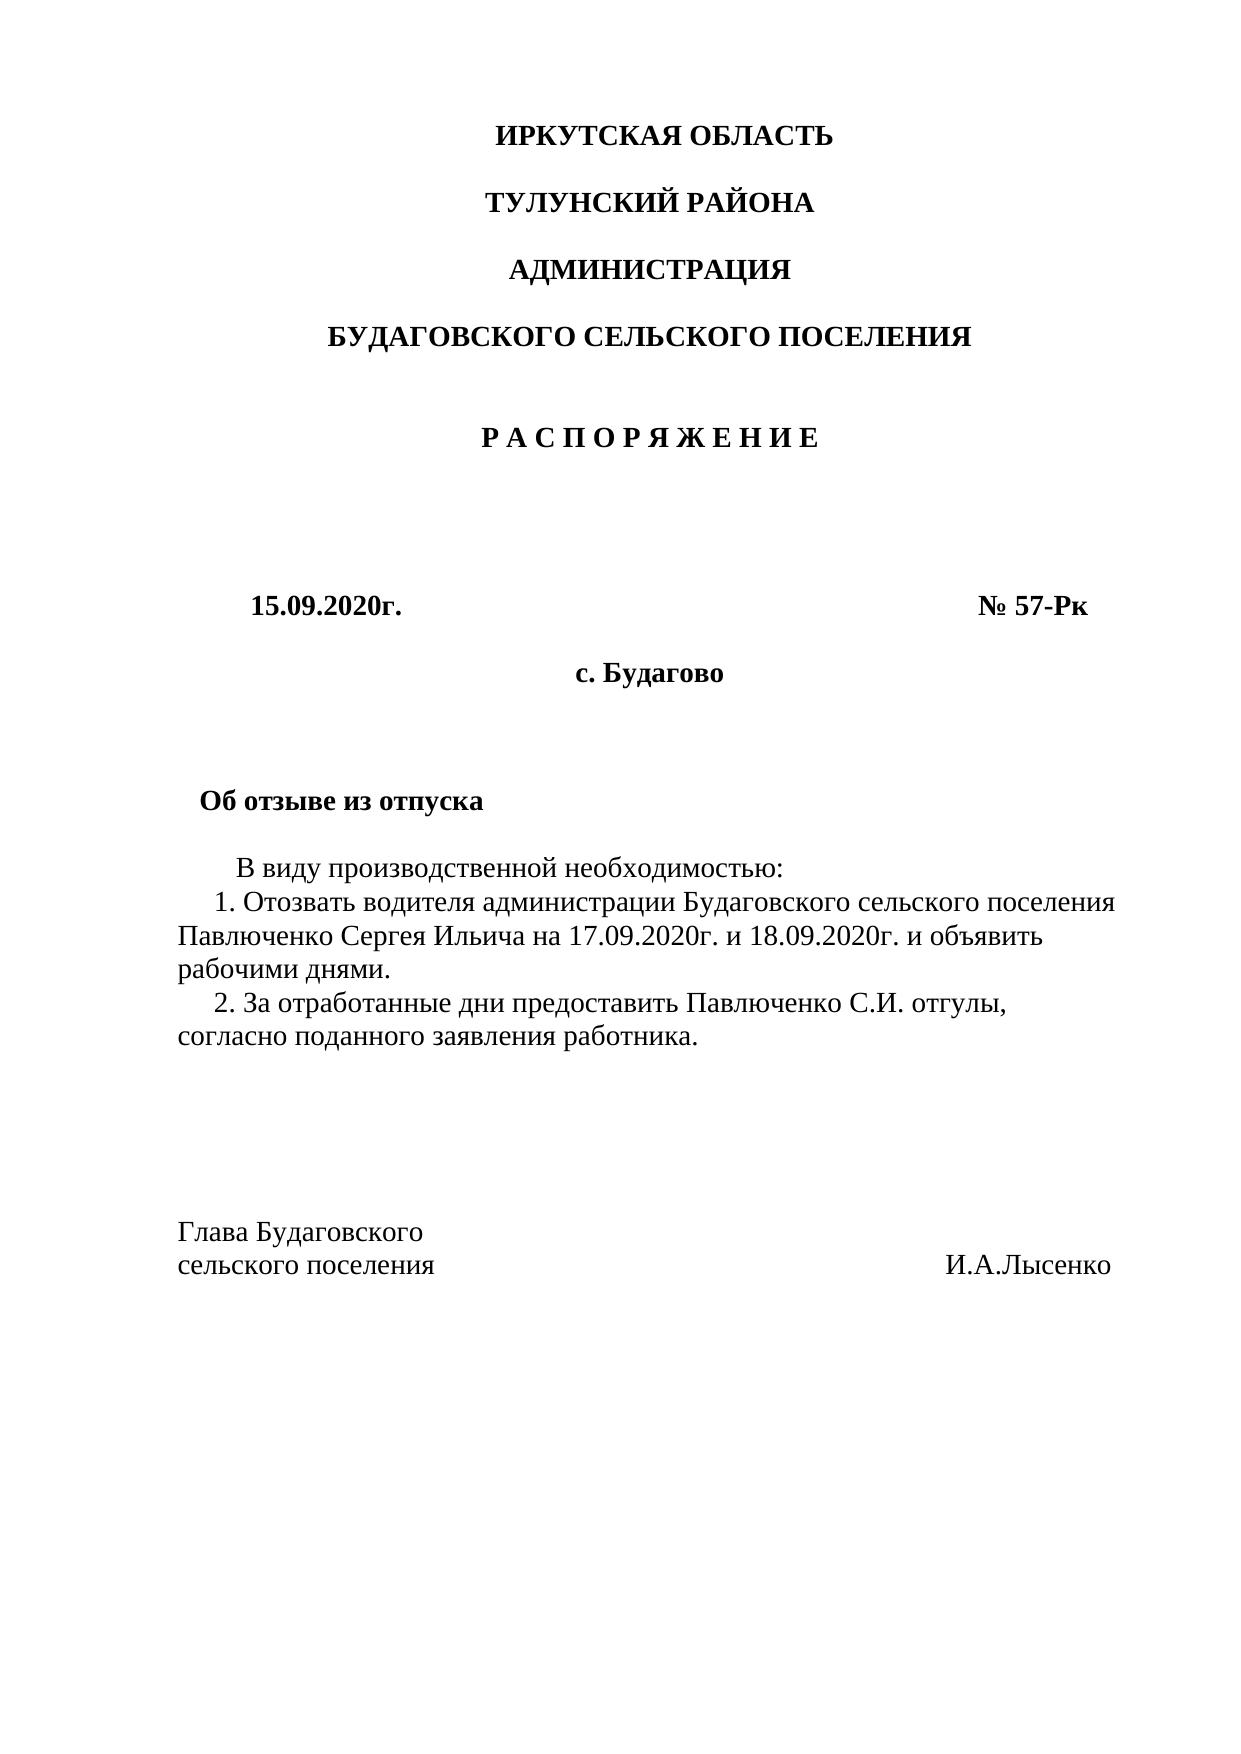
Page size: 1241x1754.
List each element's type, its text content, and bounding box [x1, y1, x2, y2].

text с. Будагово [177, 655, 1122, 688]
text АДМИНИСТРАЦИЯ [177, 252, 1122, 286]
text В виду производственной необходимостью: [177, 851, 1122, 884]
text сельского поселения И.А.Лысенко [177, 1247, 1122, 1281]
text 2. За отработанные дни предоставить Павлюченко С.И. отгулы, согласно поданного заявления работника. [177, 985, 1122, 1052]
text ТУЛУНСКИЙ РАЙОНА [177, 185, 1122, 219]
text БУДАГОВСКОГО СЕЛЬСКОГО ПОСЕЛЕНИЯ [177, 319, 1122, 353]
text Глава Будаговского [177, 1214, 1122, 1247]
text ИРКУТСКАЯ ОБЛАСТЬ [177, 118, 1152, 152]
text Р А С П О Р Я Ж Е Н И Е [177, 420, 1122, 453]
text Об отзыве из отпуска [177, 783, 1122, 817]
text 15.09.2020г. № 57-Рк [177, 588, 1122, 621]
text 1. Отозвать водителя администрации Будаговского сельского поселения Павлюченко Сергея Ильича на 17.09.2020г. и 18.09.2020г. и объявить рабочими днями. [177, 884, 1122, 985]
